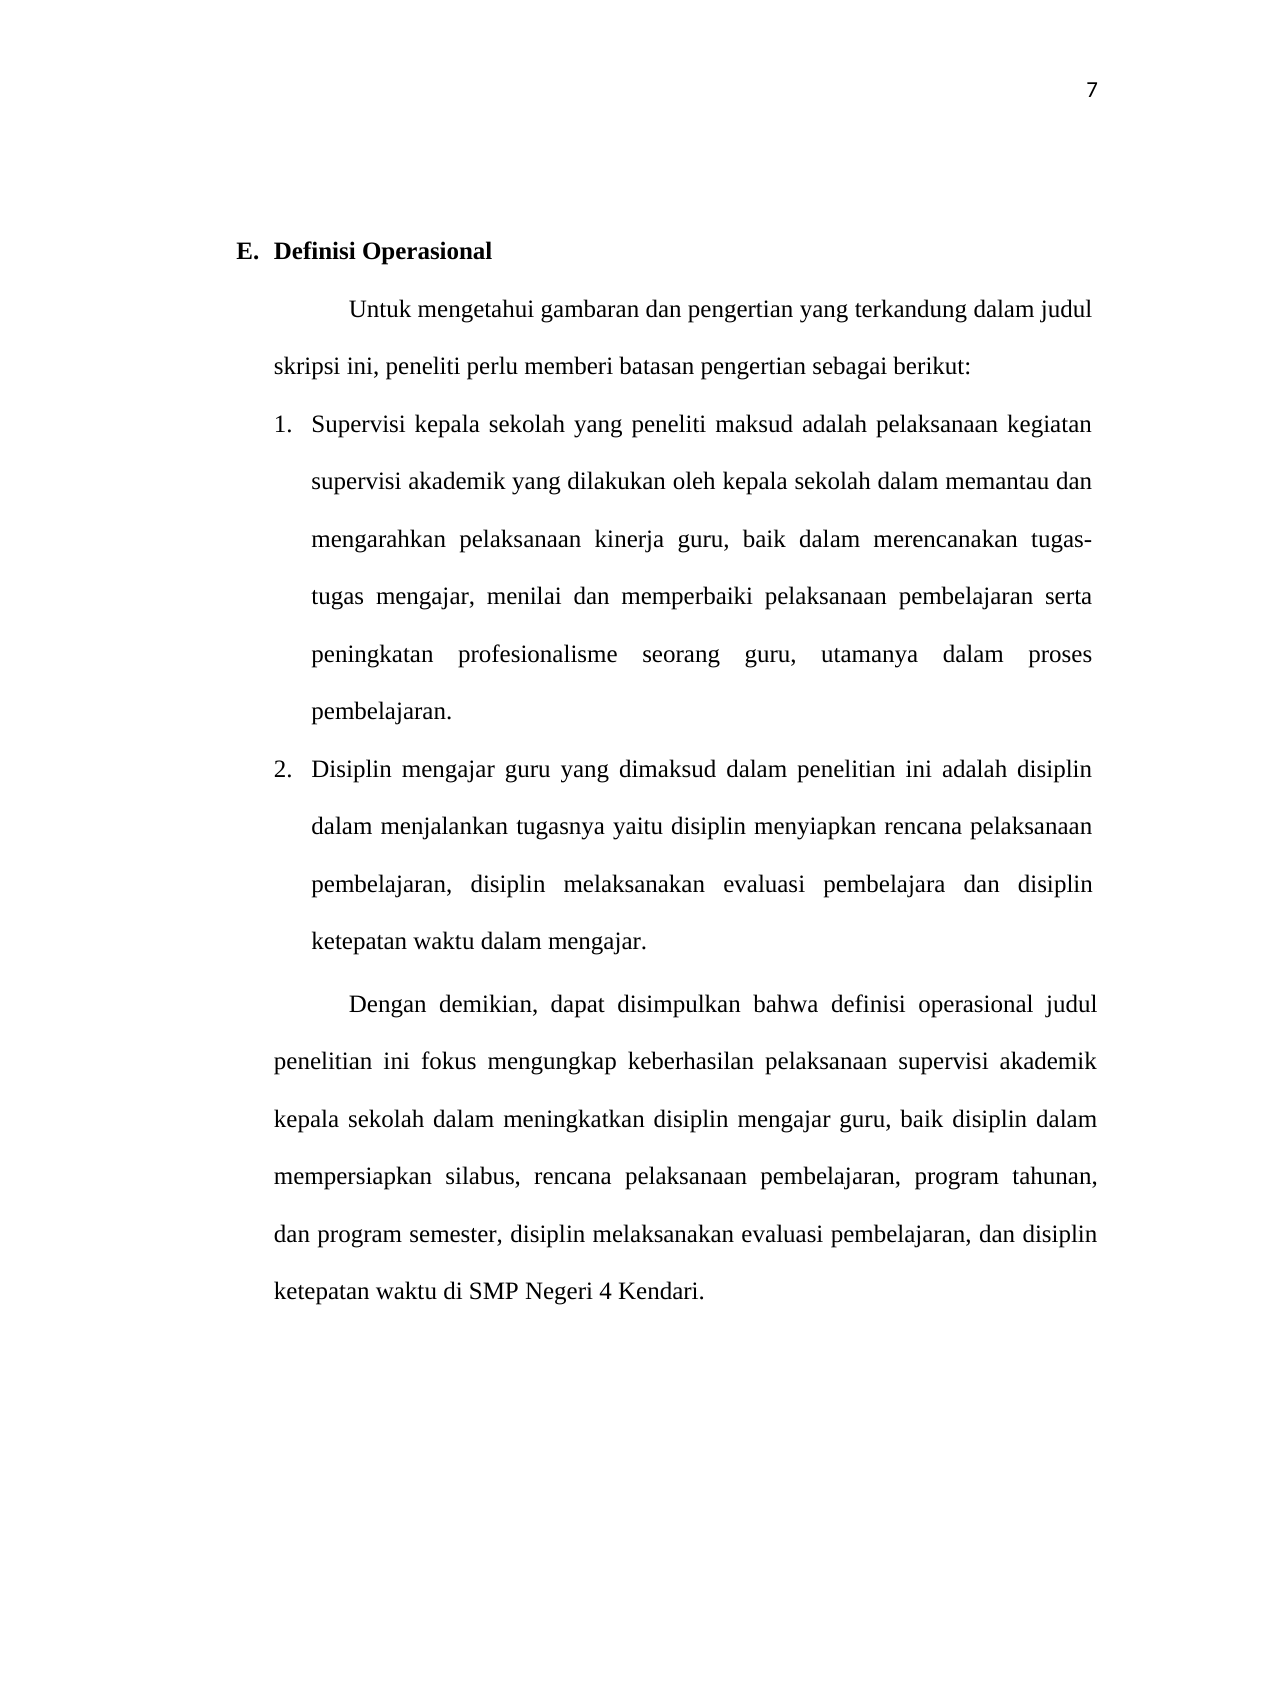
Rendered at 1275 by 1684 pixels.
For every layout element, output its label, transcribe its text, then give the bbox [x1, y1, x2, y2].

text Dengan demikian, dapat disimpulkan bahwa definisi operasional judul penelitian ini fokus mengungkap keberhasilan pelaksanaan supervisi akademik kepala sekolah dalam meningkatkan disiplin mengajar guru, baik disiplin dalam mempersiapkan silabus, rencana pelaksanaan pembelajaran, program tahunan, dan program semester, disiplin melaksanakan evaluasi pembelajaran, dan disiplin ketepatan waktu di SMP Negeri 4 Kendari. [274, 989, 1098, 1305]
text Untuk mengetahui gambaran dan pengertian yang terkandung dalam judul skripsi ini, peneliti perlu memberi batasan pengertian sebagai berikut: [274, 294, 1093, 380]
list Supervisi kepala sekolah yang peneliti maksud adalah pelaksanaan kegiatan supervisi akademik yang dilakukan oleh kepala sekolah dalam memantau dan mengarahkan pelaksanaan kinerja guru, baik dalam merencanakan tugas-tugas mengajar, menilai dan memperbaiki pelaksanaan pembelajaran serta peningkatan profesionalisme seorang guru, utamanya dalam proses pembelajaran. [274, 409, 1093, 725]
list Disiplin mengajar guru yang dimaksud dalam penelitian ini adalah disiplin dalam menjalankan tugasnya yaitu disiplin menyiapkan rencana pelaksanaan pembelajaran, disiplin melaksanakan evaluasi pembelajara dan disiplin ketepatan waktu dalam mengajar. [274, 754, 1093, 955]
list Definisi Operasional [236, 236, 1098, 265]
